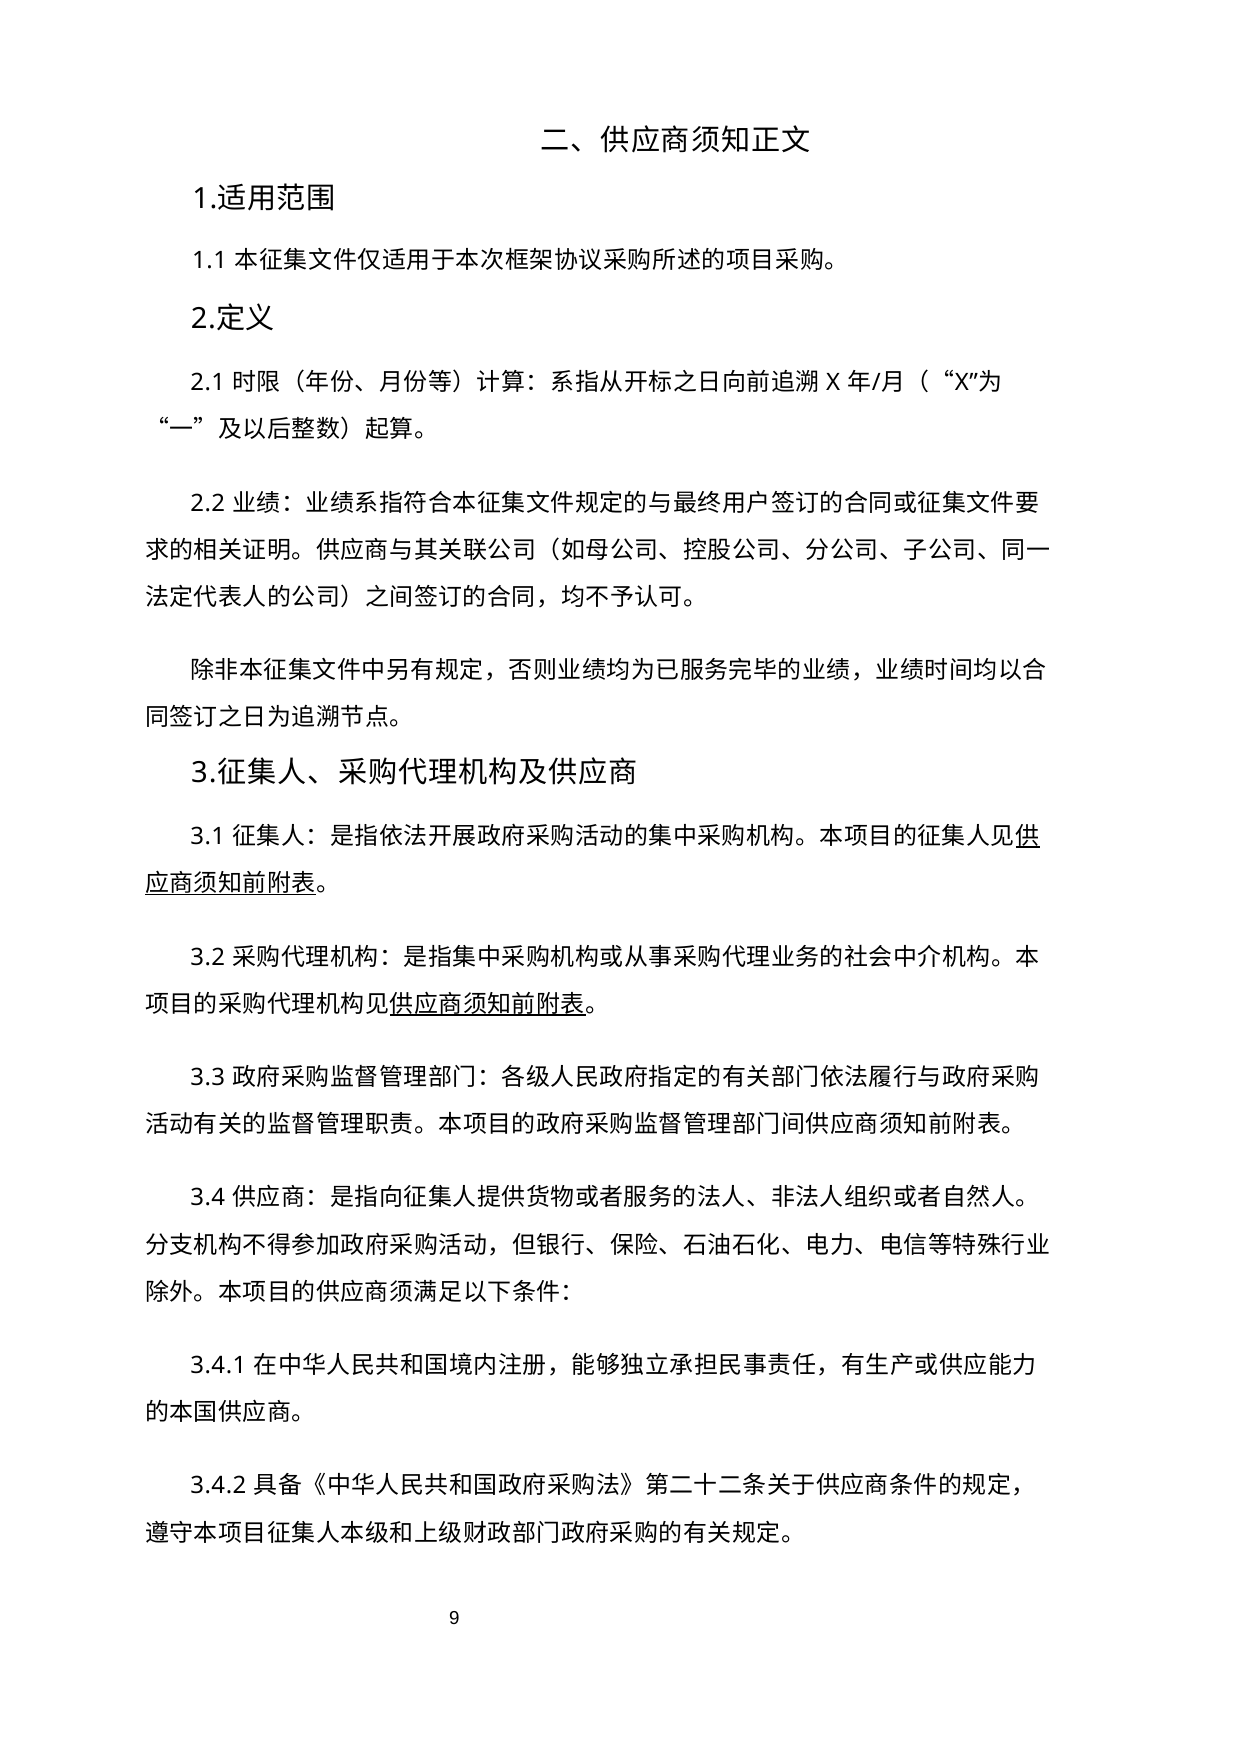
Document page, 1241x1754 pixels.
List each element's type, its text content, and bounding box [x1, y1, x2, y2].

text 3.3 政府采购监督管理部门：各级人民政府指定的有关部门依法履行与政府采购活动有关的监督管理职责。本项目的政府采购监督管理部门间供应商须知前附表。 [145, 1058, 1054, 1139]
text 2.2 业绩：业绩系指符合本征集文件规定的与最终用户签订的合同或征集文件要求的相关证明。供应商与其关联公司（如母公司、控股公司、分公司、子公司、同一法定代表人的公司）之间签订的合同，均不予认可。 [145, 483, 1054, 612]
text 二、供应商须知正文 [540, 126, 1054, 159]
text 3.4 供应商：是指向征集人提供货物或者服务的法人、非法人组织或者自然人。分支机构不得参加政府采购活动，但银行、保险、石油石化、电力、电信等特殊行业除外。本项目的供应商须满足以下条件： [145, 1178, 1054, 1307]
text 3.4.1 在中华人民共和国境内注册，能够独立承担民事责任，有生产或供应能力的本国供应商。 [145, 1346, 1054, 1427]
text 除非本征集文件中另有规定，否则业绩均为已服务完毕的业绩，业绩时间均以合同签订之日为追溯节点。 [145, 651, 1054, 732]
text 3.4.2 具备《中华人民共和国政府采购法》第二十二条关于供应商条件的规定，遵守本项目征集人本级和上级财政部门政府采购的有关规定。 [145, 1466, 1054, 1548]
text 3.1 征集人：是指依法开展政府采购活动的集中采购机构。本项目的征集人见供应商须知前附表。 [145, 817, 1054, 899]
text 3.征集人、采购代理机构及供应商 [191, 758, 1054, 791]
text 1.适用范围 [192, 184, 1054, 217]
text 3.2 采购代理机构：是指集中采购机构或从事采购代理业务的社会中介机构。本项目的采购代理机构见供应商须知前附表。 [145, 937, 1054, 1019]
text 1.1 本征集文件仅适用于本次框架协议采购所述的项目采购。 [192, 243, 1054, 275]
text 2.1 时限（年份、月份等）计算：系指从开标之日向前追溯 X 年/月（“X”为“一”及以后整数）起算。 [145, 363, 1054, 444]
text 2.定义 [191, 304, 1054, 337]
